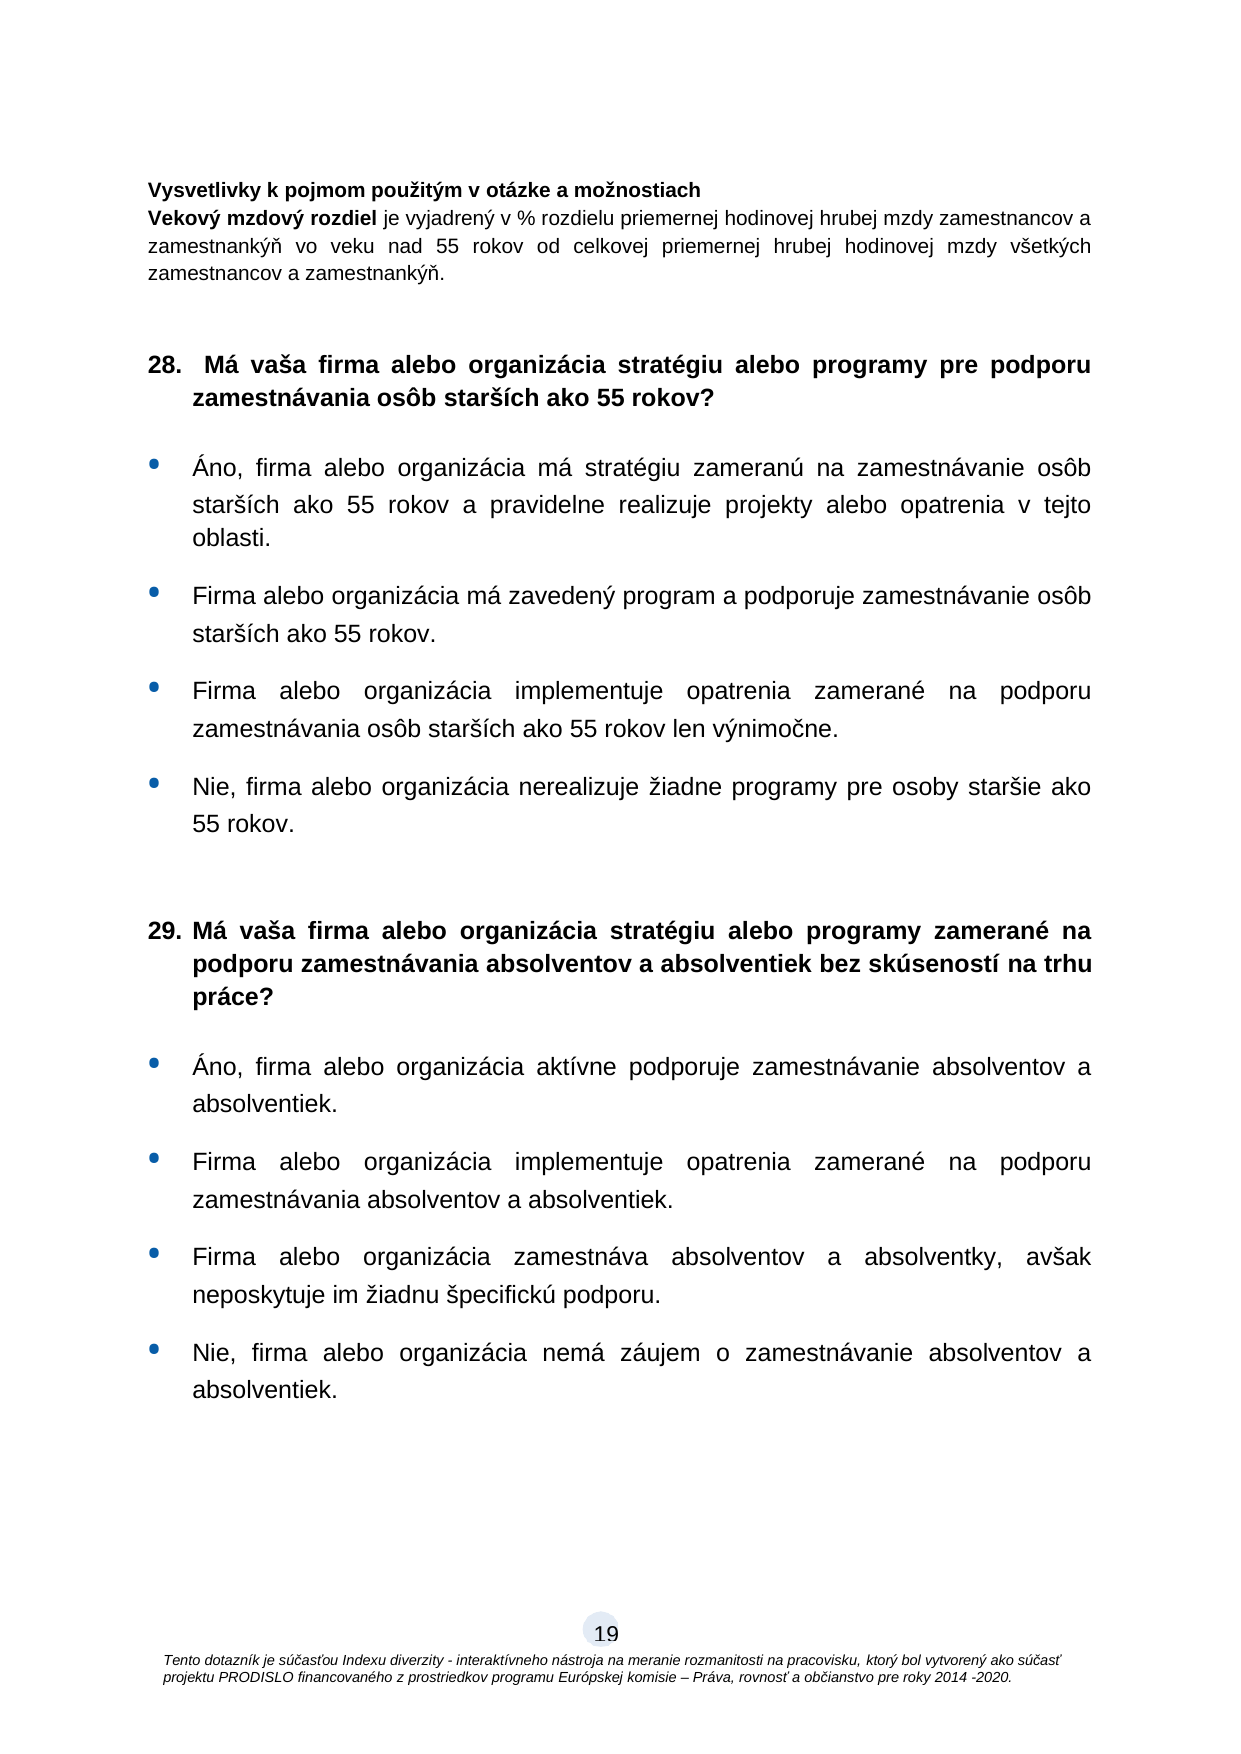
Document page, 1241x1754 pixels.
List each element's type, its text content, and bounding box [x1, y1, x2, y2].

list Firma alebo organizácia zamestnáva absolventov a absolventky, avšak neposkytuje im žiadnu špecifickú podporu. [148, 1230, 1093, 1309]
list Nie, firma alebo organizácia nemá záujem o zamestnávanie absolventov a absolventiek. [148, 1325, 1093, 1404]
list Nie, firma alebo organizácia nerealizuje žiadne programy pre osoby staršie ako 55 rokov. [148, 759, 1093, 838]
text Vysvetlivky k pojmom použitým v otázke a možnostiach [148, 178, 1093, 202]
list Áno, firma alebo organizácia aktívne podporuje zamestnávanie absolventov a absolventiek. [148, 1040, 1093, 1118]
subtitle Má vaša firma alebo organizácia stratégiu alebo programy zamerané na podporu zamestnávania absolventov a absolventiek bez skúseností na trhu práce? [148, 916, 1093, 1011]
list Firma alebo organizácia implementuje opatrenia zamerané na podporu zamestnávania osôb starších ako 55 rokov len výnimočne. [148, 664, 1093, 743]
list Firma alebo organizácia implementuje opatrenia zamerané na podporu zamestnávania absolventov a absolventiek. [148, 1135, 1093, 1213]
list Áno, firma alebo organizácia má stratégiu zameranú na zamestnávanie osôb starších ako 55 rokov a pravidelne realizuje projekty alebo opatrenia v tejto oblasti. [148, 441, 1093, 552]
text Vekový mzdový rozdiel je vyjadrený v % rozdielu priemernej hodinovej hrubej mzdy zamestnancov a zamestnankýň vo veku nad 55 rokov od celkovej priemernej hrubej hodinovej mzdy všetkých zamestnancov a zamestnankýň. [148, 206, 1093, 285]
subtitle Má vaša firma alebo organizácia stratégiu alebo programy pre podporu zamestnávania osôb starších ako 55 rokov? [148, 350, 1093, 411]
picture [582, 1611, 619, 1647]
list Firma alebo organizácia má zavedený program a podporuje zamestnávanie osôb starších ako 55 rokov. [148, 569, 1093, 647]
